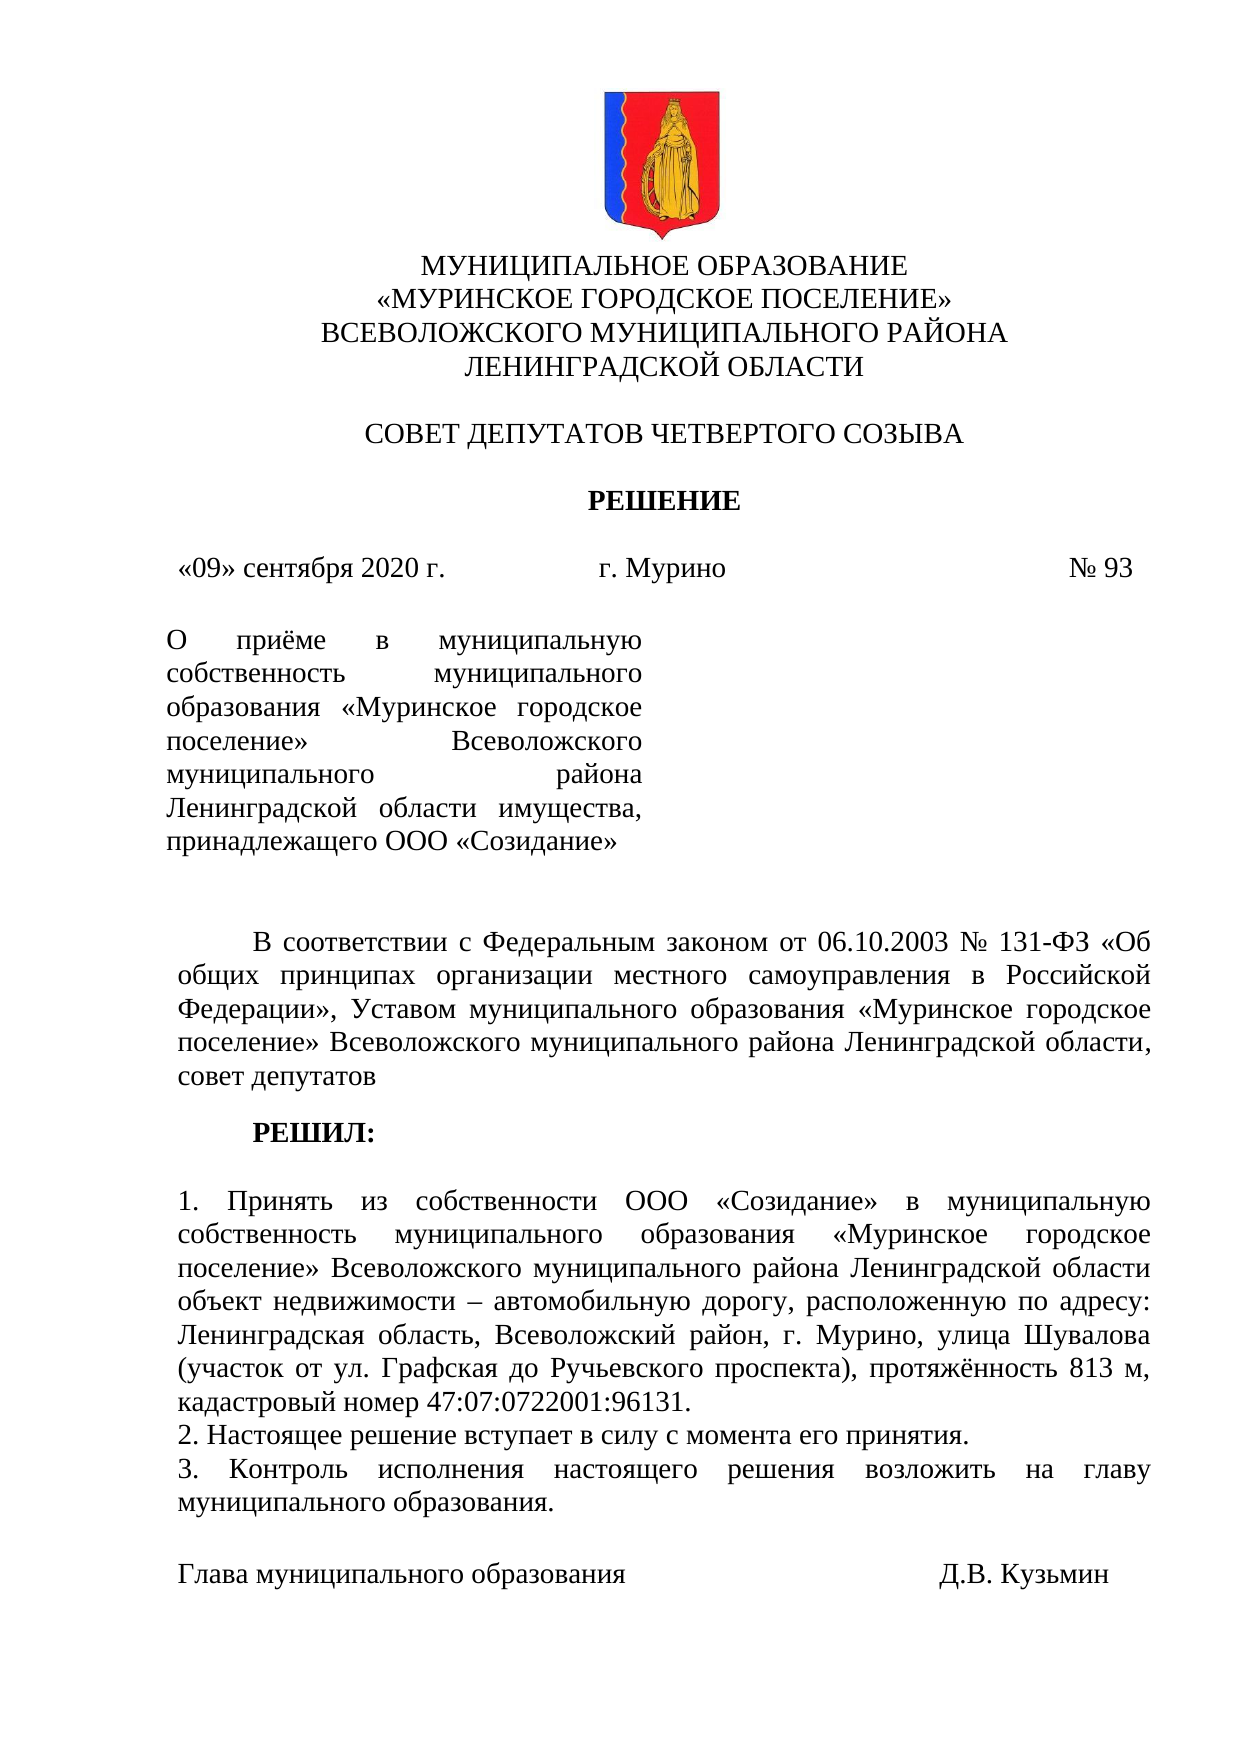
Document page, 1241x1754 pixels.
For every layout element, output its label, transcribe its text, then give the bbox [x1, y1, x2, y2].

text «09» сентября 2020 г. г. Мурино № 93 [177, 550, 1152, 583]
text В соответствии с Федеральным законом от 06.10.2003 № 131-ФЗ «Об общих принципах организации местного самоуправления в Российской Федерации», Уставом муниципального образования «Муринское городское поселение» Всеволожского муниципального района Ленинградской области, совет депутатов [177, 924, 1152, 1092]
text ЛЕНИНГРАДСКОЙ ОБЛАСТИ [177, 349, 1152, 382]
table_header О приёме в муниципальную собственность муниципального образования «Муринское городское поселение» Всеволожского муниципального района Ленинградской области имущества, принадлежащего ООО «Созидание» [155, 622, 653, 890]
text ВСЕВОЛОЖСКОГО МУНИЦИПАЛЬНОГО РАЙОНА [177, 315, 1152, 349]
text «МУРИНСКОЕ ГОРОДСКОЕ ПОСЕЛЕНИЕ» [177, 282, 1152, 315]
text Глава муниципального образования Д.В. Кузьмин [177, 1557, 1152, 1590]
text РЕШИЛ: [177, 1116, 1152, 1149]
text 3. Контроль исполнения настоящего решения возложить на главу муниципального образования. [177, 1451, 1152, 1518]
text СОВЕТ ДЕПУТАТОВ ЧЕТВЕРТОГО СОЗЫВА [177, 416, 1152, 449]
picture [594, 88, 735, 248]
text МУНИЦИПАЛЬНОЕ ОБРАЗОВАНИЕ [177, 248, 1152, 282]
text 2. Настоящее решение вступает в силу с момента его принятия. [177, 1417, 1152, 1451]
text 1. Принять из собственности ООО «Созидание» в муниципальную собственность муниципального образования «Муринское городское поселение» Всеволожского муниципального района Ленинградской области объект недвижимости – автомобильную дорогу, расположенную по адресу: Ленинградская область, Всеволожский район, г. Мурино, улица Шувалова (участок от ул. Графская до Ручьевского проспекта), протяжённость 813 м, кадастровый номер 47:07:0722001:96131. [177, 1183, 1152, 1417]
text РЕШЕНИЕ [177, 483, 1152, 516]
